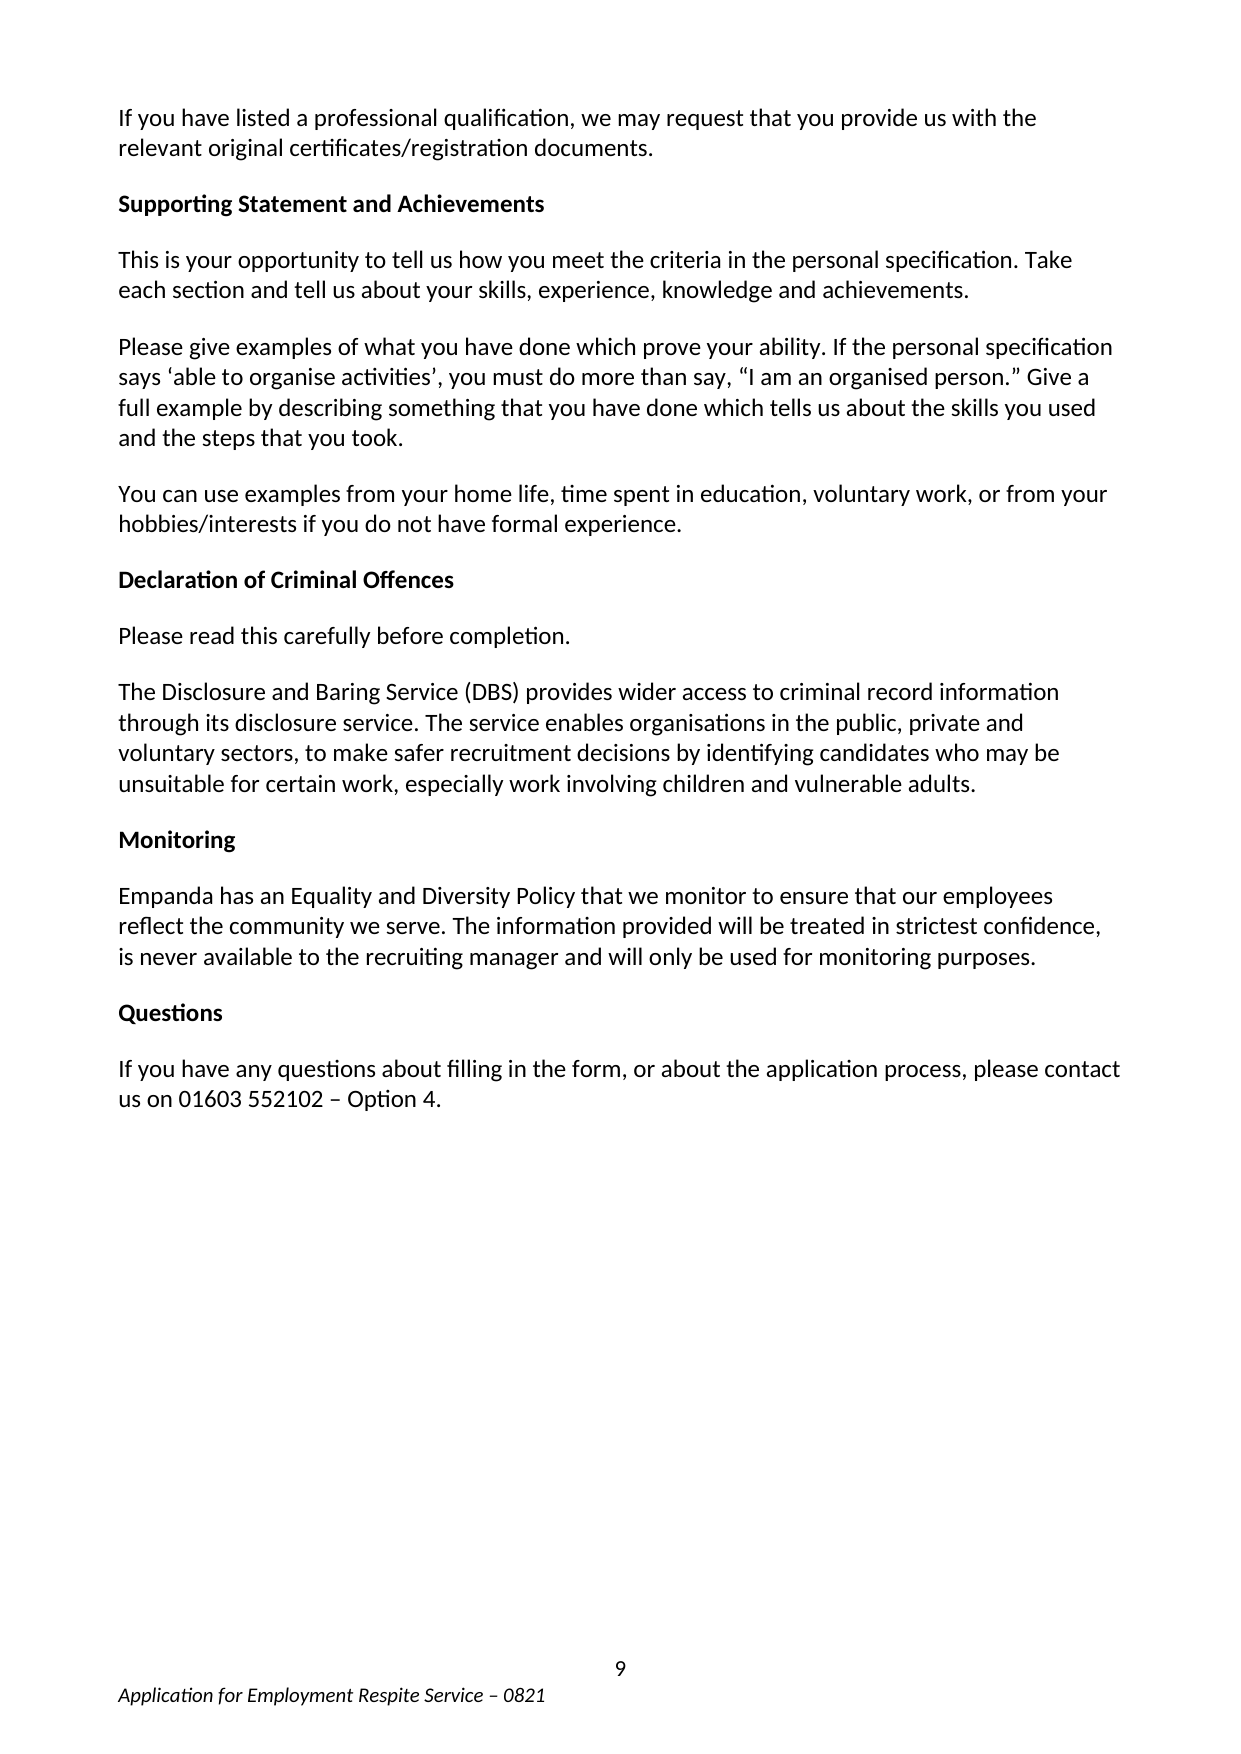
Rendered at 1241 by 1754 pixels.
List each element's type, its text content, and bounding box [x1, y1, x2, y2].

text If you have any questions about filling in the form, or about the application process, please contact us on 01603 552102 – Option 4. [118, 1053, 1122, 1114]
text This is your opportunity to tell us how you meet the criteria in the personal specification. Take each section and tell us about your skills, experience, knowledge and achievements. [118, 244, 1122, 305]
text Empanda has an Equality and Diversity Policy that we monitor to ensure that our employees reflect the community we serve. The information provided will be treated in strictest confidence, is never available to the recruiting manager and will only be used for monitoring purposes. [118, 880, 1122, 971]
text If you have listed a professional qualification, we may request that you provide us with the relevant original certificates/registration documents. [118, 102, 1122, 163]
text Monitoring [118, 824, 1122, 854]
text You can use examples from your home life, time spent in education, voluntary work, or from your hobbies/interests if you do not have formal experience. [118, 478, 1122, 539]
text The Disclosure and Baring Service (DBS) provides wider access to criminal record information through its disclosure service. The service enables organisations in the public, private and voluntary sectors, to make safer recruitment decisions by identifying candidates who may be unsuitable for certain work, especially work involving children and vulnerable adults. [118, 676, 1122, 798]
text Please give examples of what you have done which prove your ability. If the personal specification says ‘able to organise activities’, you must do more than say, “I am an organised person.” Give a full example by describing something that you have done which tells us about the skills you used and the steps that you took. [118, 331, 1122, 453]
text Questions [118, 997, 1122, 1027]
text Supporting Statement and Achievements [118, 188, 1122, 219]
text Please read this carefully before completion. [118, 621, 1122, 651]
text Declaration of Criminal Offences [118, 564, 1122, 595]
